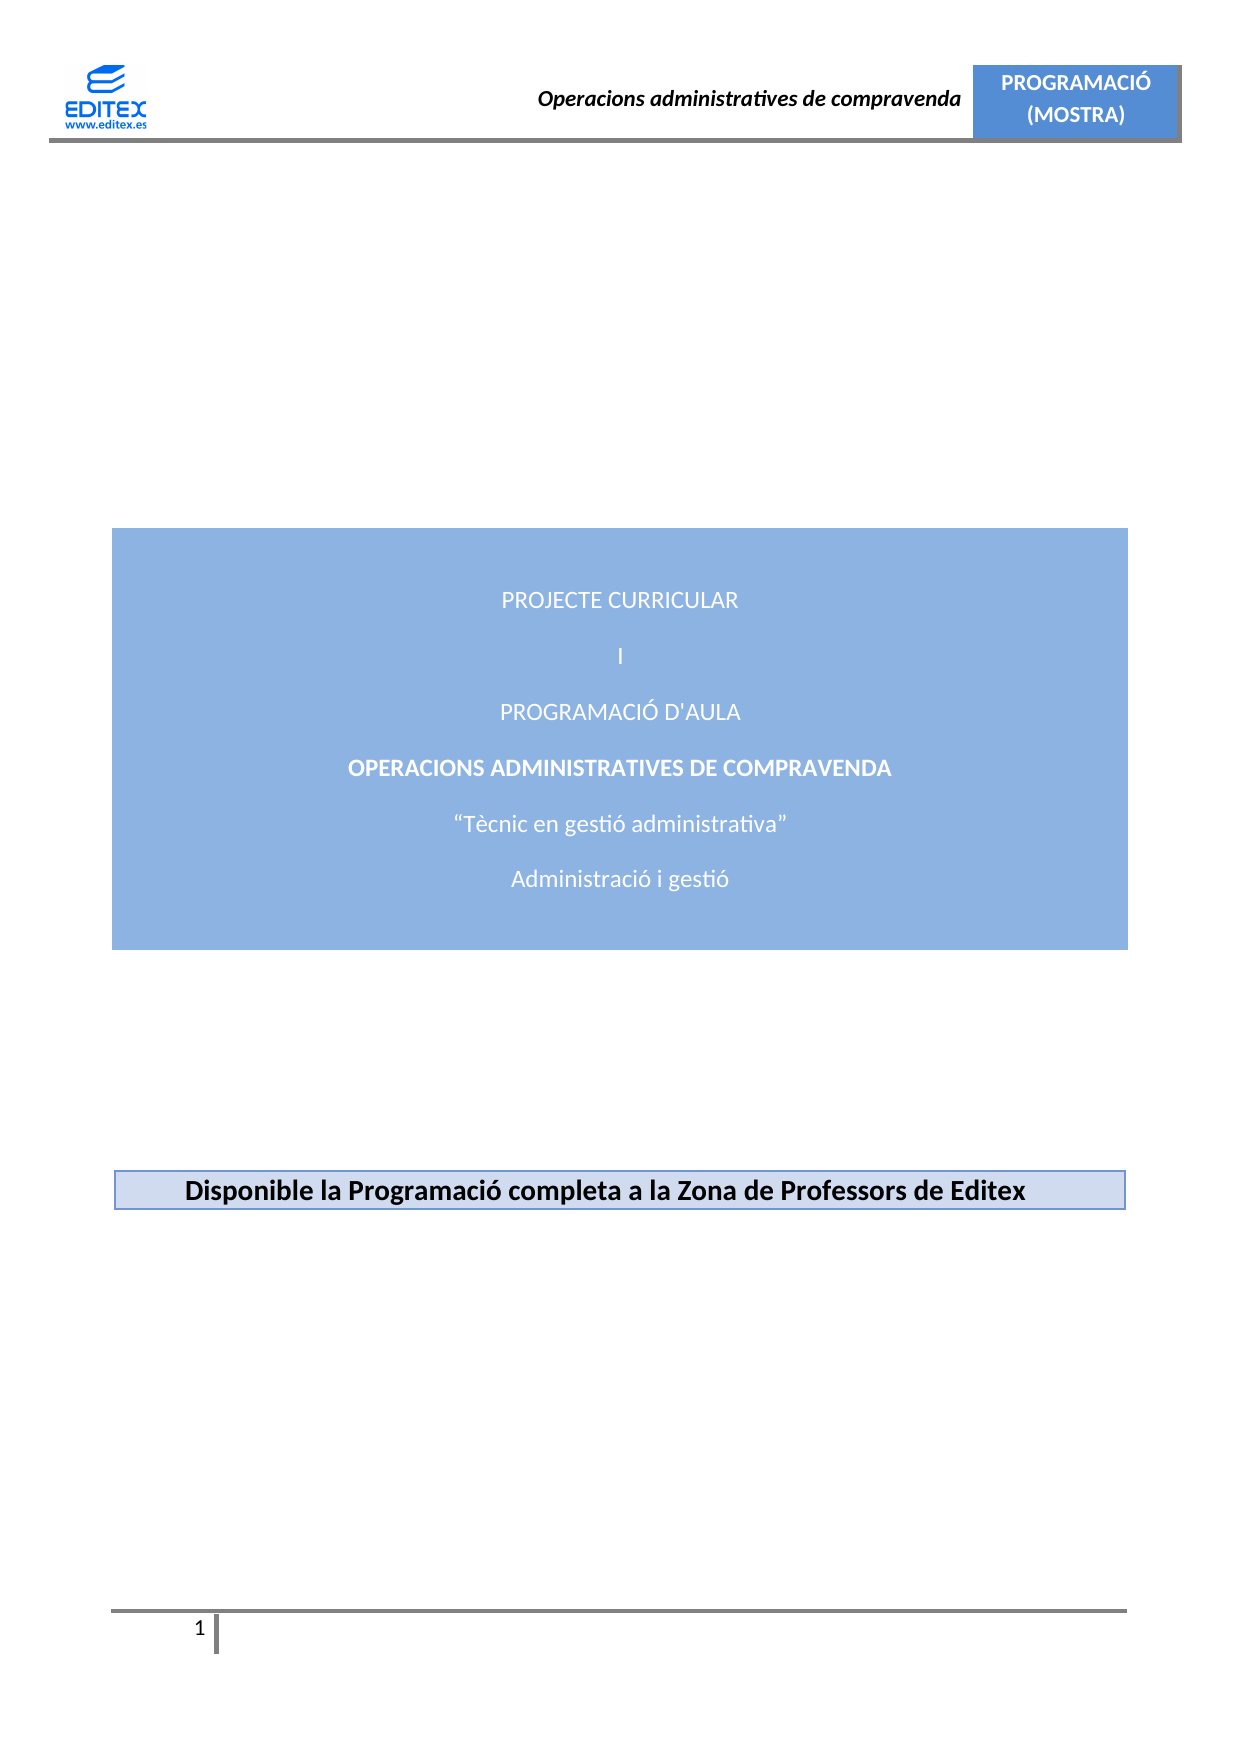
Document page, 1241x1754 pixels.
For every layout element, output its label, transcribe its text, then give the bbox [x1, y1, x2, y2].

text “Tècnic en gestió administrativa” [112, 808, 1128, 838]
text Administració i gestió [112, 863, 1128, 894]
text I [112, 640, 1128, 671]
picture [65, 65, 147, 131]
table_header Disponible la Programació completa a la Zona de Professors de Editex [116, 1172, 1124, 1208]
text OPERACIONS ADMINISTRATIVES DE COMPRAVENDA [112, 752, 1128, 782]
text PROGRAMACIÓ D'AULA [112, 696, 1128, 727]
text PROJECTE CURRICULAR [112, 584, 1128, 615]
